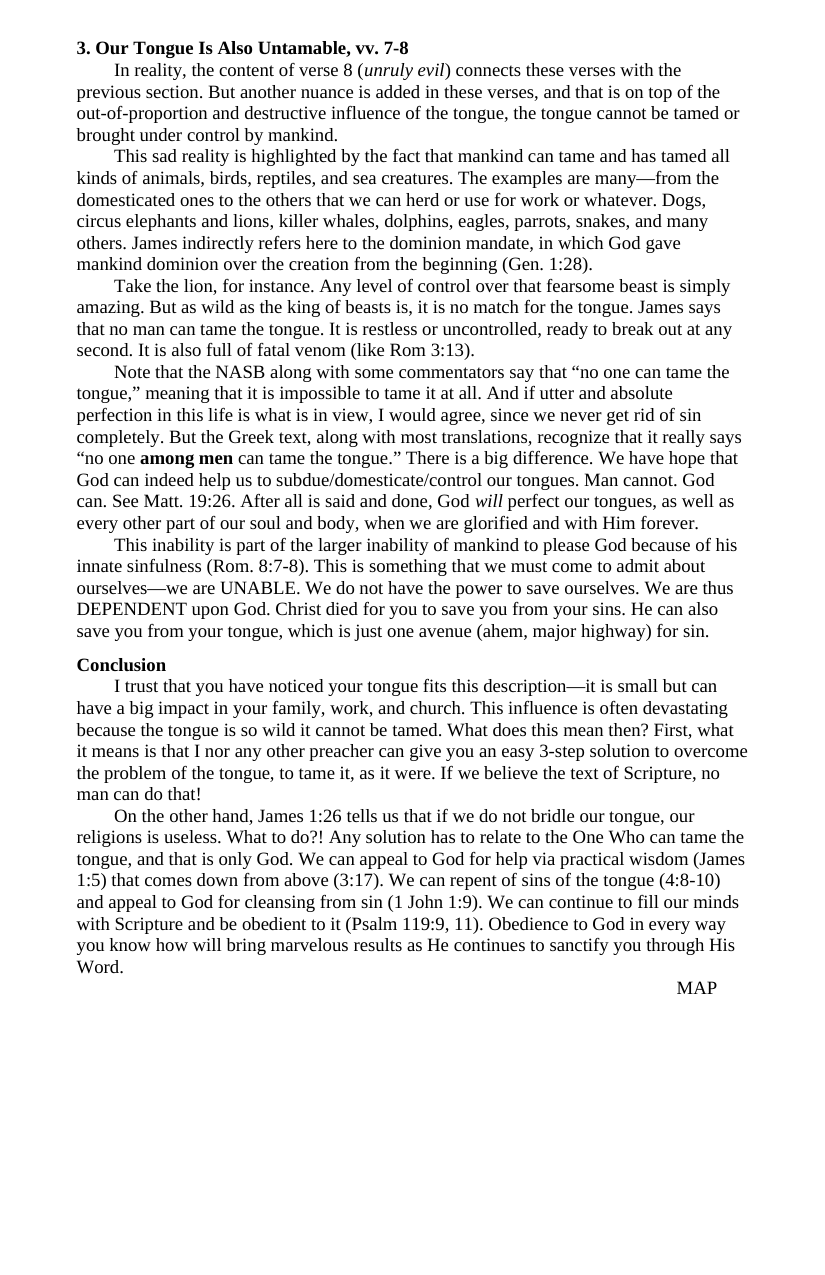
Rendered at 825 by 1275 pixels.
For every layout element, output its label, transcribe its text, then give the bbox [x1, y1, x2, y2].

text MAP [76, 977, 748, 999]
text This sad reality is highlighted by the fact that mankind can tame and has tamed all kinds of animals, birds, reptiles, and sea creatures. The examples are many—from the domesticated ones to the others that we can herd or use for work or whatever. Dogs, circus elephants and lions, killer whales, dolphins, eagles, parrots, snakes, and many others. James indirectly refers here to the dominion mandate, in which God gave mankind dominion over the creation from the beginning (Gen. 1:28). [76, 145, 748, 275]
text Take the lion, for instance. Any level of control over that fearsome beast is simply amazing. But as wild as the king of beasts is, it is no match for the tongue. James says that no man can tame the tongue. It is restless or uncontrolled, ready to break out at any second. It is also full of fatal venom (like Rom 3:13). [76, 275, 748, 361]
subtitle Conclusion [76, 654, 748, 675]
text I trust that you have noticed your tongue fits this description—it is small but can have a big impact in your family, work, and church. This influence is often devastating because the tongue is so wild it cannot be tamed. What does this mean then? First, what it means is that I nor any other preacher can give you an easy 3-step solution to overcome the problem of the tongue, to tame it, as it were. If we believe the text of Scripture, no man can do that! [76, 675, 748, 805]
text This inability is part of the larger inability of mankind to please God because of his innate sinfulness (Rom. 8:7-8). This is something that we must come to admit about ourselves—we are UNABLE. We do not have the power to save ourselves. We are thus DEPENDENT upon God. Christ died for you to save you from your sins. He can also save you from your tongue, which is just one avenue (ahem, major highway) for sin. [76, 533, 748, 641]
text On the other hand, James 1:26 tells us that if we do not bridle our tongue, our religions is useless. What to do?! Any solution has to relate to the One Who can tame the tongue, and that is only God. We can appeal to God for help via practical wisdom (James 1:5) that comes down from above (3:17). We can repent of sins of the tongue (4:8-10) and appeal to God for cleansing from sin (1 John 1:9). We can continue to fill our minds with Scripture and be obedient to it (Psalm 119:9, 11). Obedience to God in every way you know how will bring marvelous results as He continues to sanctify you through His Word. [76, 805, 748, 977]
text In reality, the content of verse 8 (unruly evil) connects these verses with the previous section. But another nuance is added in these verses, and that is on top of the out-of-proportion and destructive influence of the tongue, the tongue cannot be tamed or brought under control by mankind. [76, 59, 748, 145]
subtitle 3. Our Tongue Is Also Untamable, vv. 7-8 [76, 37, 748, 59]
text Note that the NASB along with some commentators say that “no one can tame the tongue,” meaning that it is impossible to tame it at all. And if utter and absolute perfection in this life is what is in view, I would agree, since we never get rid of sin completely. But the Greek text, along with most translations, recognize that it really says “no one among men can tame the tongue.” There is a big difference. We have hope that God can indeed help us to subdue/domesticate/control our tongues. Man cannot. God can. See Matt. 19:26. After all is said and done, God will perfect our tongues, as well as every other part of our soul and body, when we are glorified and with Him forever. [76, 361, 748, 533]
